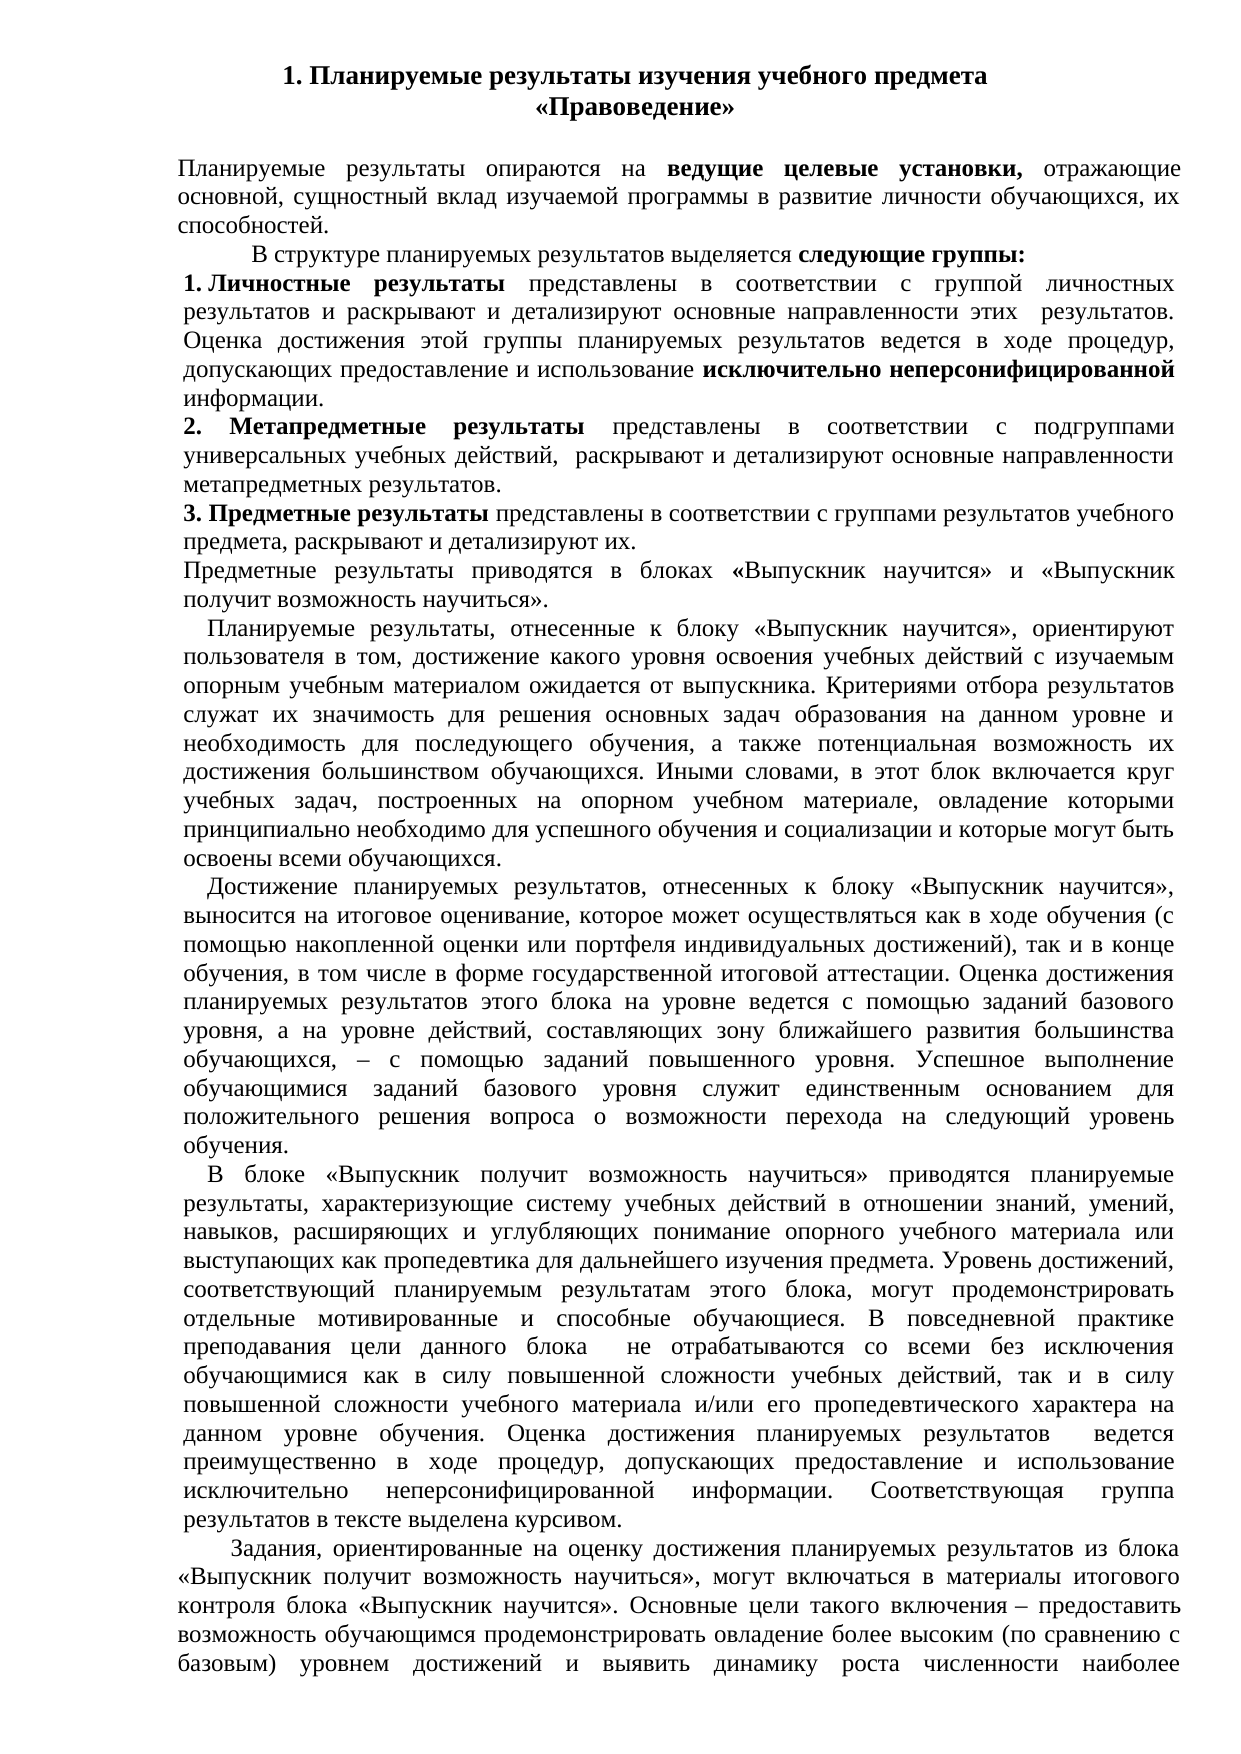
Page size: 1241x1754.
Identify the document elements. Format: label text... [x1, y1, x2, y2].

text 3. Предметные результаты представлены в соответствии с группами результатов учебного предмета, раскрывают и детализируют их. [183, 498, 1175, 555]
text Планируемые результаты, отнесенные к блоку «Выпускник научится», ориентируют пользователя в том, достижение какого уровня освоения учебных действий с изучаемым опорным учебным материалом ожидается от выпускника. Критериями отбора результатов служат их значимость для решения основных задач образования на данном уровне и необходимость для последующего обучения, а также потенциальная возможность их достижения большинством обучающихся. Иными словами, в этот блок включается круг учебных задач, построенных на опорном учебном материале, овладение которыми принципиально необходимо для успешного обучения и социализации и которые могут быть освоены всеми обучающихся. [183, 613, 1175, 871]
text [177, 1533, 1181, 1676]
text 1. Личностные результаты представлены в соответствии с группой личностных результатов и раскрывают и детализируют основные направленности этих результатов. Оценка достижения этой группы планируемых результатов ведется в ходе процедур, допускающих предоставление и использование исключительно неперсонифицированной информации. [183, 268, 1175, 411]
text «Правоведение» [177, 90, 1093, 121]
text Предметные результаты приводятся в блоках «Выпускник научится» и «Выпускник получит возможность научиться». [183, 555, 1175, 613]
text В блоке «Выпускник получит возможность научиться» приводятся планируемые результаты, характеризующие систему учебных действий в отношении знаний, умений, навыков, расширяющих и углубляющих понимание опорного учебного материала или выступающих как пропедевтика для дальнейшего изучения предмета. Уровень достижений, соответствующий планируемым результатам этого блока, могут продемонстрировать отдельные мотивированные и способные обучающиеся. В повседневной практике преподавания цели данного блока не отрабатываются со всеми без исключения обучающимися как в силу повышенной сложности учебных действий, так и в силу повышенной сложности учебного материала и/или его пропедевтического характера на данном уровне обучения. Оценка достижения планируемых результатов ведется преимущественно в ходе процедур, допускающих предоставление и использование исключительно неперсонифицированной информации. Соответствующая группа результатов в тексте выделена курсивом. [183, 1159, 1175, 1533]
text Планируемые результаты опираются на ведущие целевые установки, отражающие основной, сущностный вклад изучаемой программы в развитие личности обучающихся, их способностей. [177, 153, 1181, 239]
text В структуре планируемых результатов выделяется следующие группы: [183, 239, 1175, 268]
text Достижение планируемых результатов, отнесенных к блоку «Выпускник научится», выносится на итоговое оценивание, которое может осуществляться как в ходе обучения (с помощью накопленной оценки или портфеля индивидуальных достижений), так и в конце обучения, в том числе в форме государственной итоговой аттестации. Оценка достижения планируемых результатов этого блока на уровне ведется с помощью заданий базового уровня, а на уровне действий, составляющих зону ближайшего развития большинства обучающихся, – с помощью заданий повышенного уровня. Успешное выполнение обучающимися заданий базового уровня служит единственным основанием для положительного решения вопроса о возможности перехода на следующий уровень обучения. [183, 871, 1175, 1159]
text 2. Метапредметные результаты представлены в соответствии с подгруппами универсальных учебных действий, раскрывают и детализируют основные направленности метапредметных результатов. [183, 411, 1175, 498]
text 1. Планируемые результаты изучения учебного предмета [177, 59, 1093, 90]
